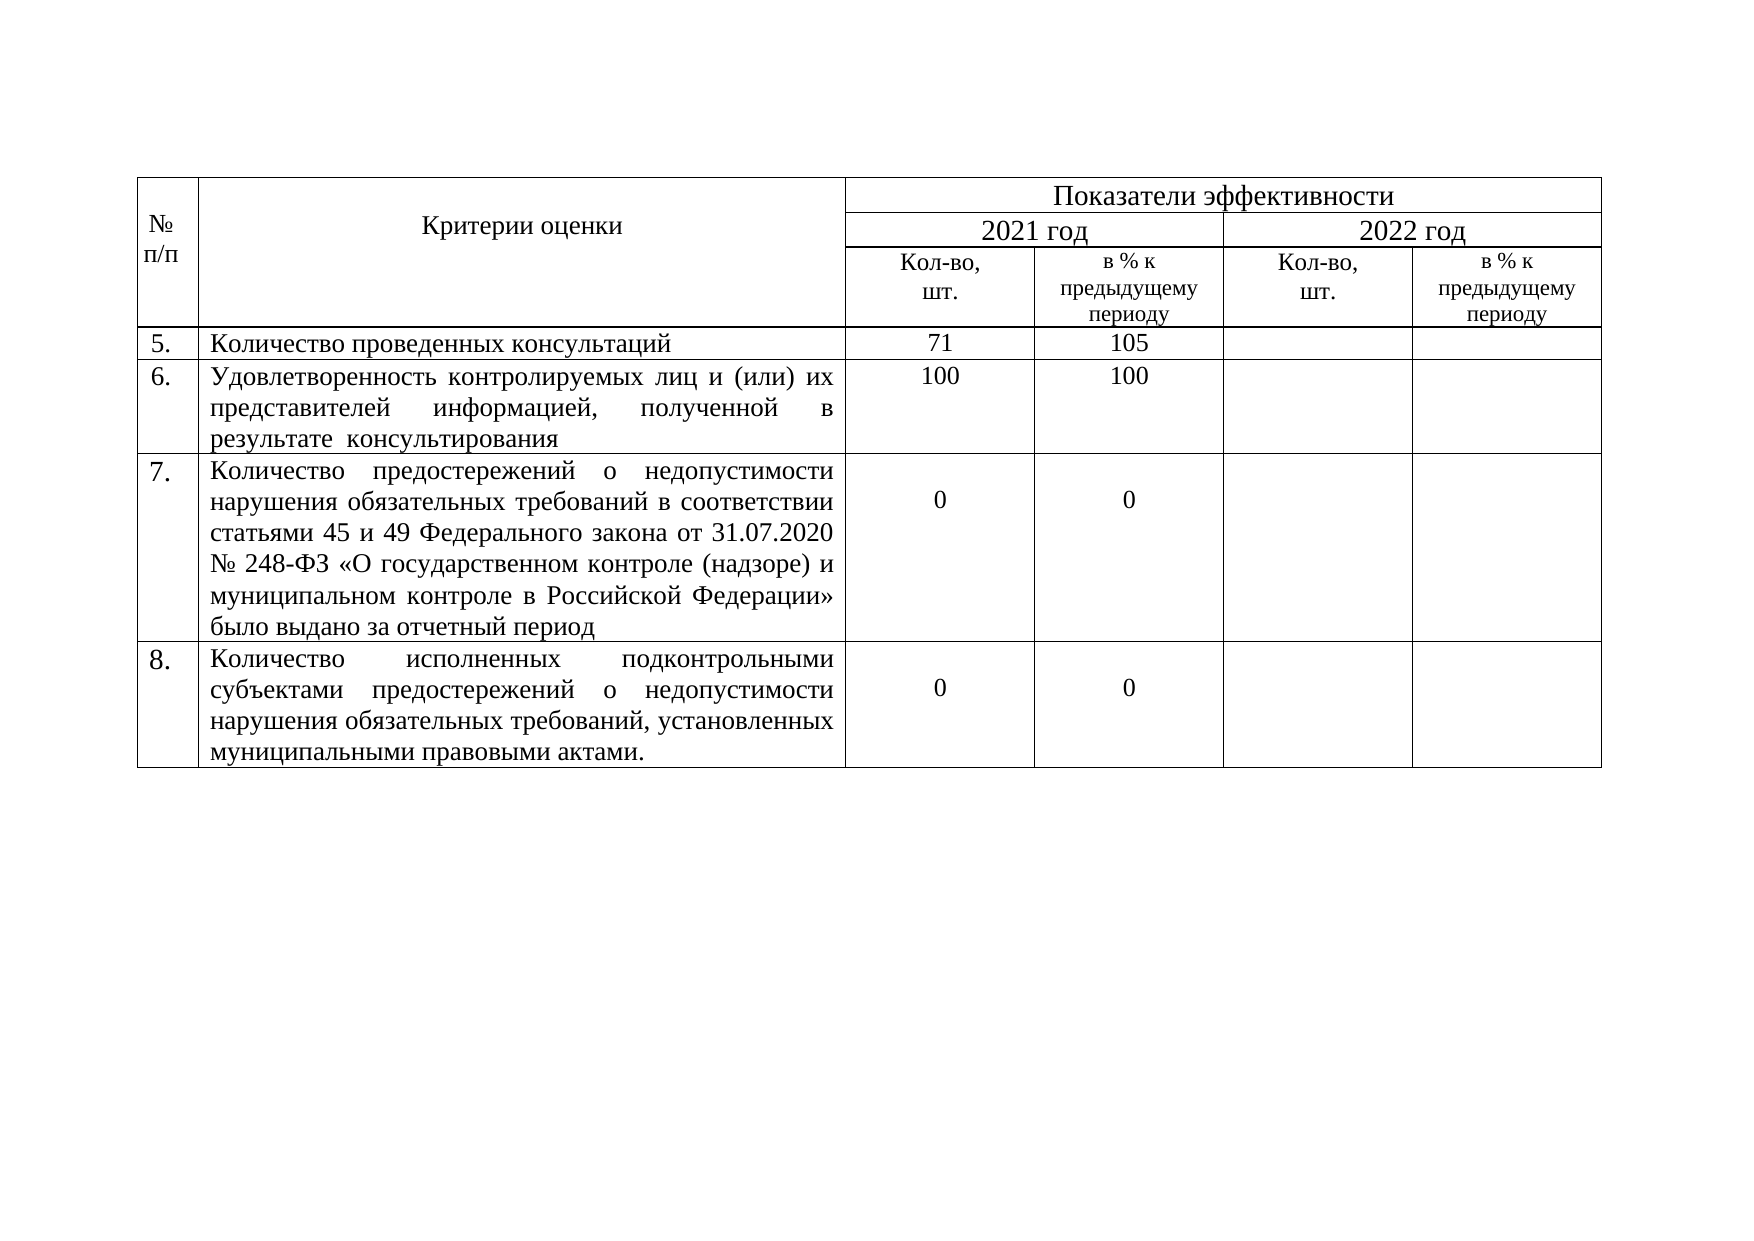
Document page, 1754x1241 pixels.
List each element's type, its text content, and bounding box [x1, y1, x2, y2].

table_cell 2021 год [846, 213, 1223, 246]
table_cell [1224, 328, 1412, 359]
table_cell в % к предыдущему периоду [1035, 248, 1223, 326]
table_cell 105 [1035, 328, 1223, 359]
table_cell 2022 год [1224, 213, 1601, 246]
table_cell [1224, 642, 1412, 767]
table_cell [1224, 454, 1412, 641]
table_cell 0 [1035, 454, 1223, 641]
table_cell 0 [846, 454, 1034, 641]
table_cell [1413, 328, 1601, 359]
table_cell [1413, 360, 1601, 453]
table_cell 8. [138, 642, 198, 767]
table_cell [1224, 360, 1412, 453]
table_cell 71 [846, 328, 1034, 359]
table_header № п/п [138, 178, 198, 326]
table_cell Количество предостережений о недопустимости нарушения обязательных требований в соответствии статьями 45 и 49 Федерального закона от 31.07.2020 № 248-ФЗ «О государственном контроле (надзоре) и муниципальном контроле в Российской Федерации» было выдано за отчетный период [199, 454, 845, 641]
table_cell [1413, 642, 1601, 767]
table_cell 7. [138, 454, 198, 641]
table_cell 5. [138, 328, 198, 359]
table_cell 100 [846, 360, 1034, 453]
table_cell 6. [138, 360, 198, 453]
table_cell в % к предыдущему периоду [1413, 248, 1601, 326]
table_cell 100 [1035, 360, 1223, 453]
table_cell Количество исполненных подконтрольными субъектами предостережений о недопустимости нарушения обязательных требований, установленных муниципальными правовыми актами. [199, 642, 845, 767]
table_cell 0 [1035, 642, 1223, 767]
table_cell Кол-во, шт. [1224, 248, 1412, 326]
table_header Показатели эффективности [846, 178, 1601, 212]
table_cell [1413, 454, 1601, 641]
table_cell Количество проведенных консультаций [199, 328, 845, 359]
table_cell 0 [846, 642, 1034, 767]
table_cell Удовлетворенность контролируемых лиц и (или) их представителей информацией, полученной в результате консультирования [199, 360, 845, 453]
table_cell Кол-во, шт. [846, 248, 1034, 326]
table_header Критерии оценки [199, 178, 845, 326]
